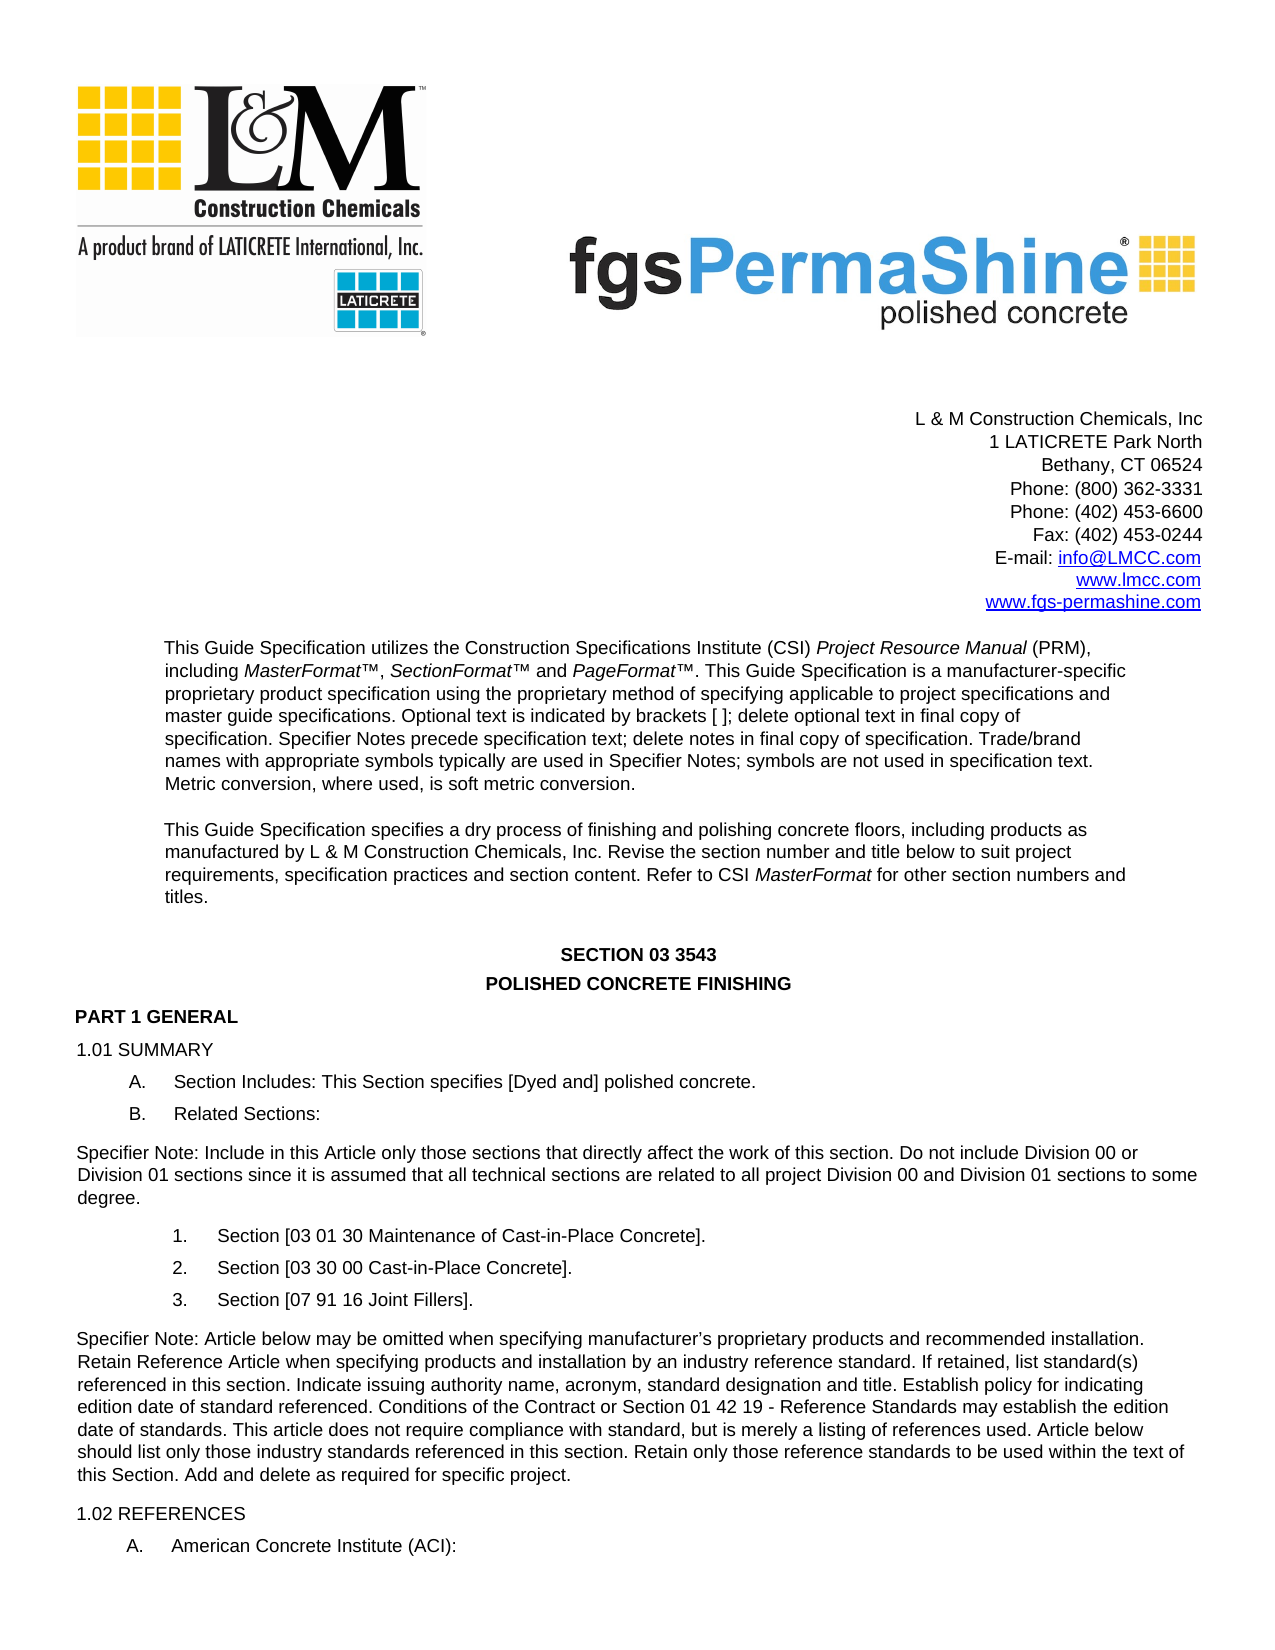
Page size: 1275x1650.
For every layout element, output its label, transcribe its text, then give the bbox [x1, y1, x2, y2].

text L & M Construction Chemicals, Inc [76, 408, 1202, 429]
picture [558, 217, 1201, 337]
picture [76, 84, 427, 337]
text Bethany, CT 06524 [76, 454, 1202, 476]
list Related Sections: [128, 1102, 1201, 1124]
text www.fgs-permashine.com [76, 591, 1201, 612]
text Phone: (402) 453-6600 [76, 501, 1202, 522]
list Section [03 30 00 Cast-in-Place Concrete]. [172, 1257, 1201, 1278]
text SECTION 03 3543 [76, 944, 1201, 965]
text Fax: (402) 453-0244 [76, 524, 1202, 545]
text This Guide Specification utilizes the Construction Specifications Institute (CSI) Project Resource Manual (PRM), including MasterFormat™, SectionFormat™ and PageFormat™. This Guide Specification is a manufacturer-specific proprietary product specification using the proprietary method of specifying applicable to project specifications and master guide specifications. Optional text is indicated by brackets [ ]; delete optional text in final copy of specification. Specifier Notes precede specification text; delete notes in final copy of specification. Trade/brand names with appropriate symbols typically are used in Specifier Notes; symbols are not used in specification text. Metric conversion, where used, is soft metric conversion. [163, 637, 1133, 794]
text POLISHED CONCRETE FINISHING [76, 973, 1201, 995]
text Phone: (800) 362-3331 [76, 477, 1202, 499]
text Specifier Note: Article below may be omitted when specifying manufacturer’s proprietary products and recommended installation. Retain Reference Article when specifying products and installation by an industry reference standard. If retained, list standard(s) referenced in this section. Indicate issuing authority name, acronym, standard designation and title. Establish policy for indicating edition date of standard referenced. Conditions of the Contract or Section 01 42 19 - Reference Standards may establish the edition date of standards. This article does not require compliance with standard, but is merely a listing of references used. Article below should list only those industry standards referenced in this section. Retain only those reference standards to be used within the text of this Section. Add and delete as required for specific project. [76, 1328, 1201, 1485]
text PART 1 GENERAL [74, 1006, 1206, 1028]
text E-mail: info@LMCC.com www.lmcc.com [994, 547, 1206, 590]
list Section Includes: This Section specifies [Dyed and] polished concrete. [128, 1070, 1201, 1092]
text This Guide Specification specifies a dry process of finishing and polishing concrete floors, including products as manufactured by L & M Construction Chemicals, Inc. Revise the section number and title below to suit project requirements, specification practices and section content. Refer to CSI MasterFormat for other section numbers and titles. [163, 818, 1173, 908]
list Section [07 91 16 Joint Fillers]. [172, 1289, 1201, 1311]
list Section [03 01 30 Maintenance of Cast-in-Place Concrete]. [172, 1225, 1201, 1246]
text 1.01 SUMMARY [76, 1038, 1201, 1060]
text A. American Concrete Institute (ACI): [76, 1534, 1206, 1556]
text Specifier Note: Include in this Article only those sections that directly affect the work of this section. Do not include Division 00 or Division 01 sections since it is assumed that all technical sections are related to all project Division 00 and Division 01 sections to some degree. [76, 1142, 1201, 1208]
text 1.02 REFERENCES [76, 1502, 1201, 1524]
text 1 LATICRETE Park North [76, 431, 1202, 452]
